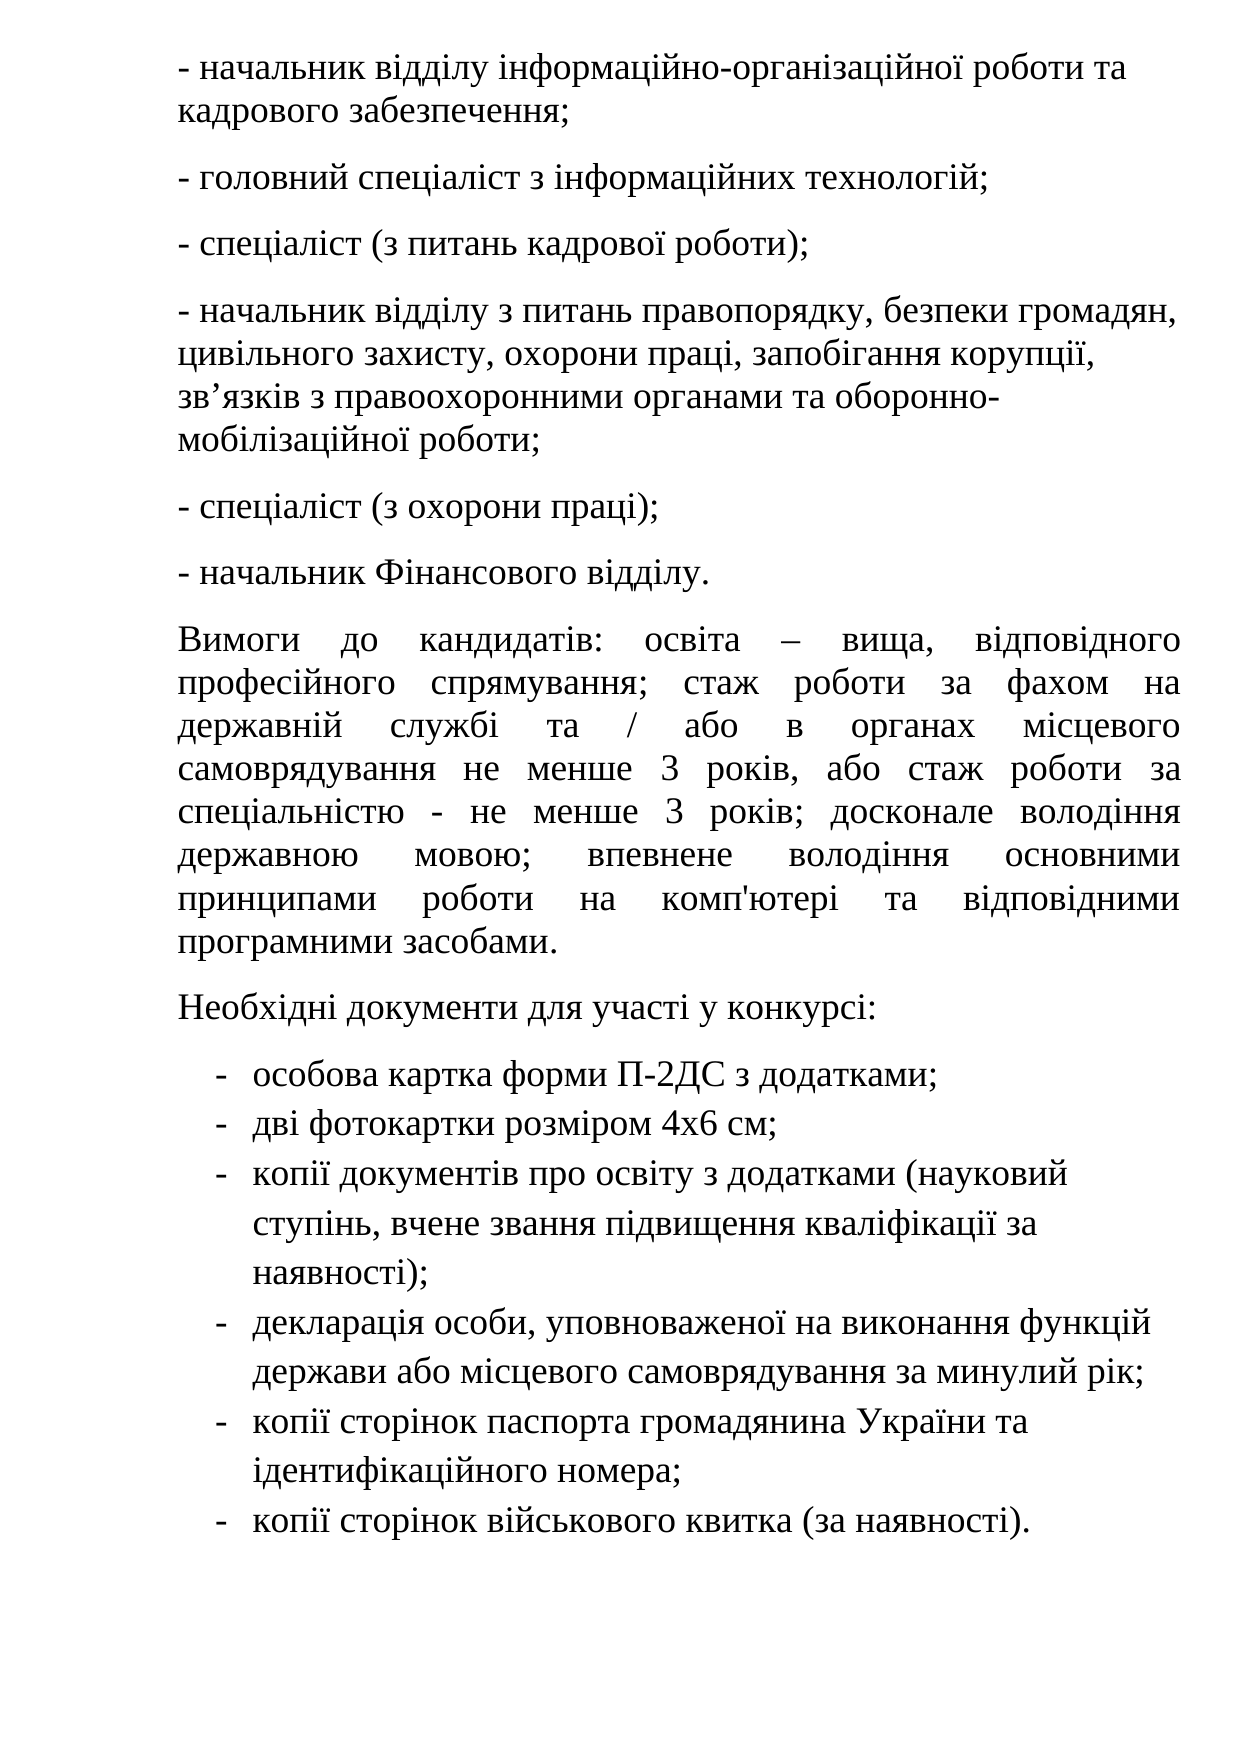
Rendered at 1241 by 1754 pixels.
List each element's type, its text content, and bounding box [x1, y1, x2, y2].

list дві фотокартки розміром 4х6 см; [215, 1101, 1181, 1144]
text - начальник відділу інформаційно-організаційної роботи та кадрового забезпечення; [177, 44, 1181, 131]
list копії сторінок паспорта громадянина України та ідентифікаційного номера; [215, 1398, 1181, 1491]
text Необхідні документи для участі у конкурсі: [177, 985, 1181, 1028]
text - спеціаліст (з охорони праці); [177, 483, 1181, 526]
text - начальник Фінансового відділу. [177, 550, 1181, 593]
text - начальник відділу з питань правопорядку, безпеки громадян, цивільного захисту, охорони праці, запобігання корупції, зв’язків з правоохоронними органами та оборонно-мобілізаційної роботи; [177, 287, 1181, 460]
list копії сторінок військового квитка (за наявності). [215, 1497, 1181, 1541]
text - спеціаліст (з питань кадрової роботи); [177, 221, 1181, 264]
text Вимоги до кандидатів: освіта – вища, відповідного професійного спрямування; стаж роботи за фахом на державній службі та / або в органах місцевого самоврядування не менше 3 років, або стаж роботи за спеціальністю - не менше 3 років; досконале володіння державною мовою; впевнене володіння основними принципами роботи на комп'ютері та відповідними програмними засобами. [177, 616, 1181, 961]
list копії документів про освіту з додатками (науковий ступінь, вчене звання підвищення кваліфікації за наявності); [215, 1150, 1181, 1293]
list особова картка форми П-2ДС з додатками; [215, 1051, 1181, 1094]
text - головний спеціаліст з інформаційних технологій; [177, 154, 1181, 197]
list декларація особи, уповноваженої на виконання функцій держави або місцевого самоврядування за минулий рік; [215, 1299, 1181, 1392]
